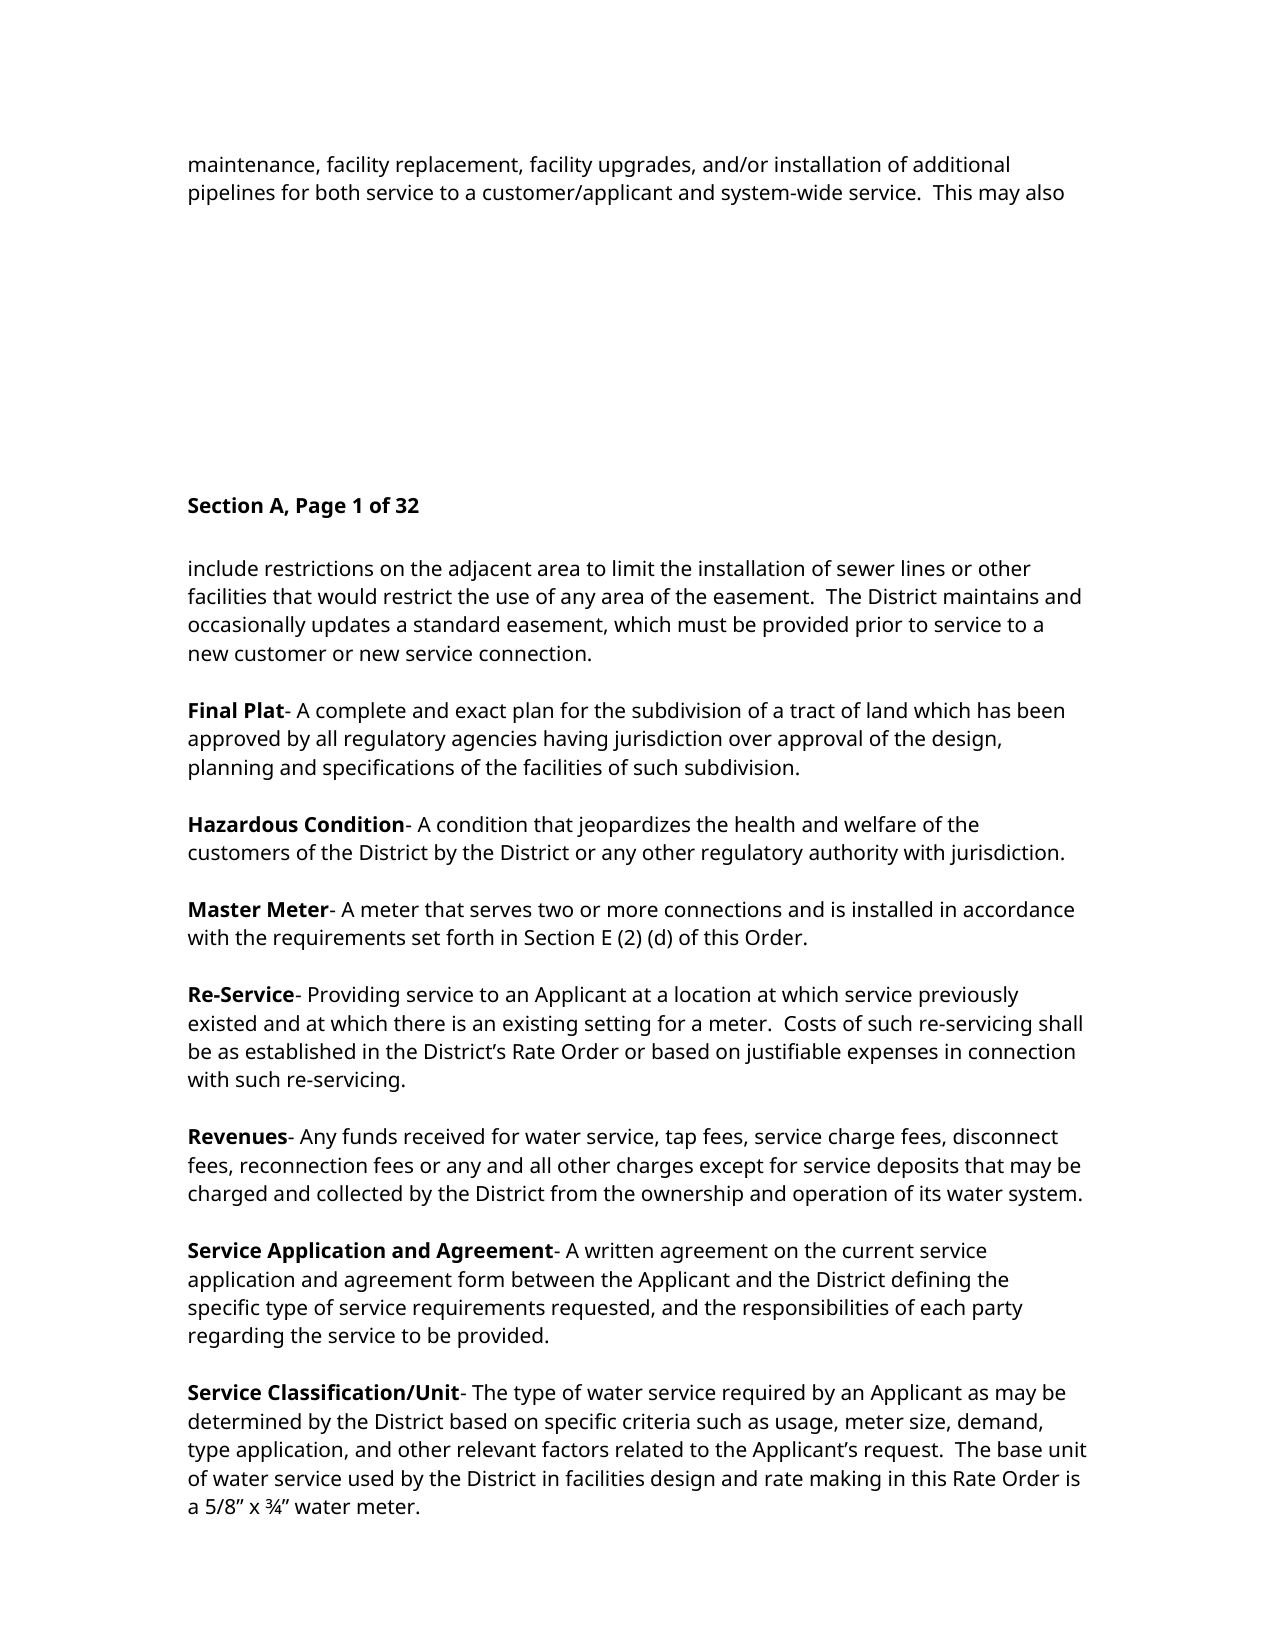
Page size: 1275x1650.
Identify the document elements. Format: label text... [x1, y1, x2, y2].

text Service Application and Agreement- A written agreement on the current service application and agreement form between the Applicant and the District defining the specific type of service requirements requested, and the responsibilities of each party regarding the service to be provided. [187, 1236, 1087, 1350]
subtitle Section A, Page 1 of 32 [187, 491, 1087, 520]
text Master Meter- A meter that serves two or more connections and is installed in accordance with the requirements set forth in Section E (2) (d) of this Order. [187, 895, 1087, 952]
text Final Plat- A complete and exact plan for the subdivision of a tract of land which has been approved by all regulatory agencies having jurisdiction over approval of the design, planning and specifications of the facilities of such subdivision. [187, 696, 1087, 781]
text Service Classification/Unit- The type of water service required by an Applicant as may be determined by the District based on specific criteria such as usage, meter size, demand, type application, and other relevant factors related to the Applicant’s request. The base unit of water service used by the District in facilities design and rate making in this Rate Order is a 5/8” x ¾” water meter. [187, 1378, 1087, 1521]
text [187, 150, 1087, 207]
text Hazardous Condition- A condition that jeopardizes the health and welfare of the customers of the District by the District or any other regulatory authority with jurisdiction. [187, 810, 1087, 867]
subtitle include restrictions on the adjacent area to limit the installation of sewer lines or other facilities that would restrict the use of any area of the easement. The District maintains and occasionally updates a standard easement, which must be provided prior to service to a new customer or new service connection. [187, 554, 1087, 667]
text Re-Service- Providing service to an Applicant at a location at which service previously existed and at which there is an existing setting for a meter. Costs of such re-servicing shall be as established in the District’s Rate Order or based on justifiable expenses in connection with such re-servicing. [187, 980, 1087, 1094]
text Revenues- Any funds received for water service, tap fees, service charge fees, disconnect fees, reconnection fees or any and all other charges except for service deposits that may be charged and collected by the District from the ownership and operation of its water system. [187, 1122, 1087, 1208]
